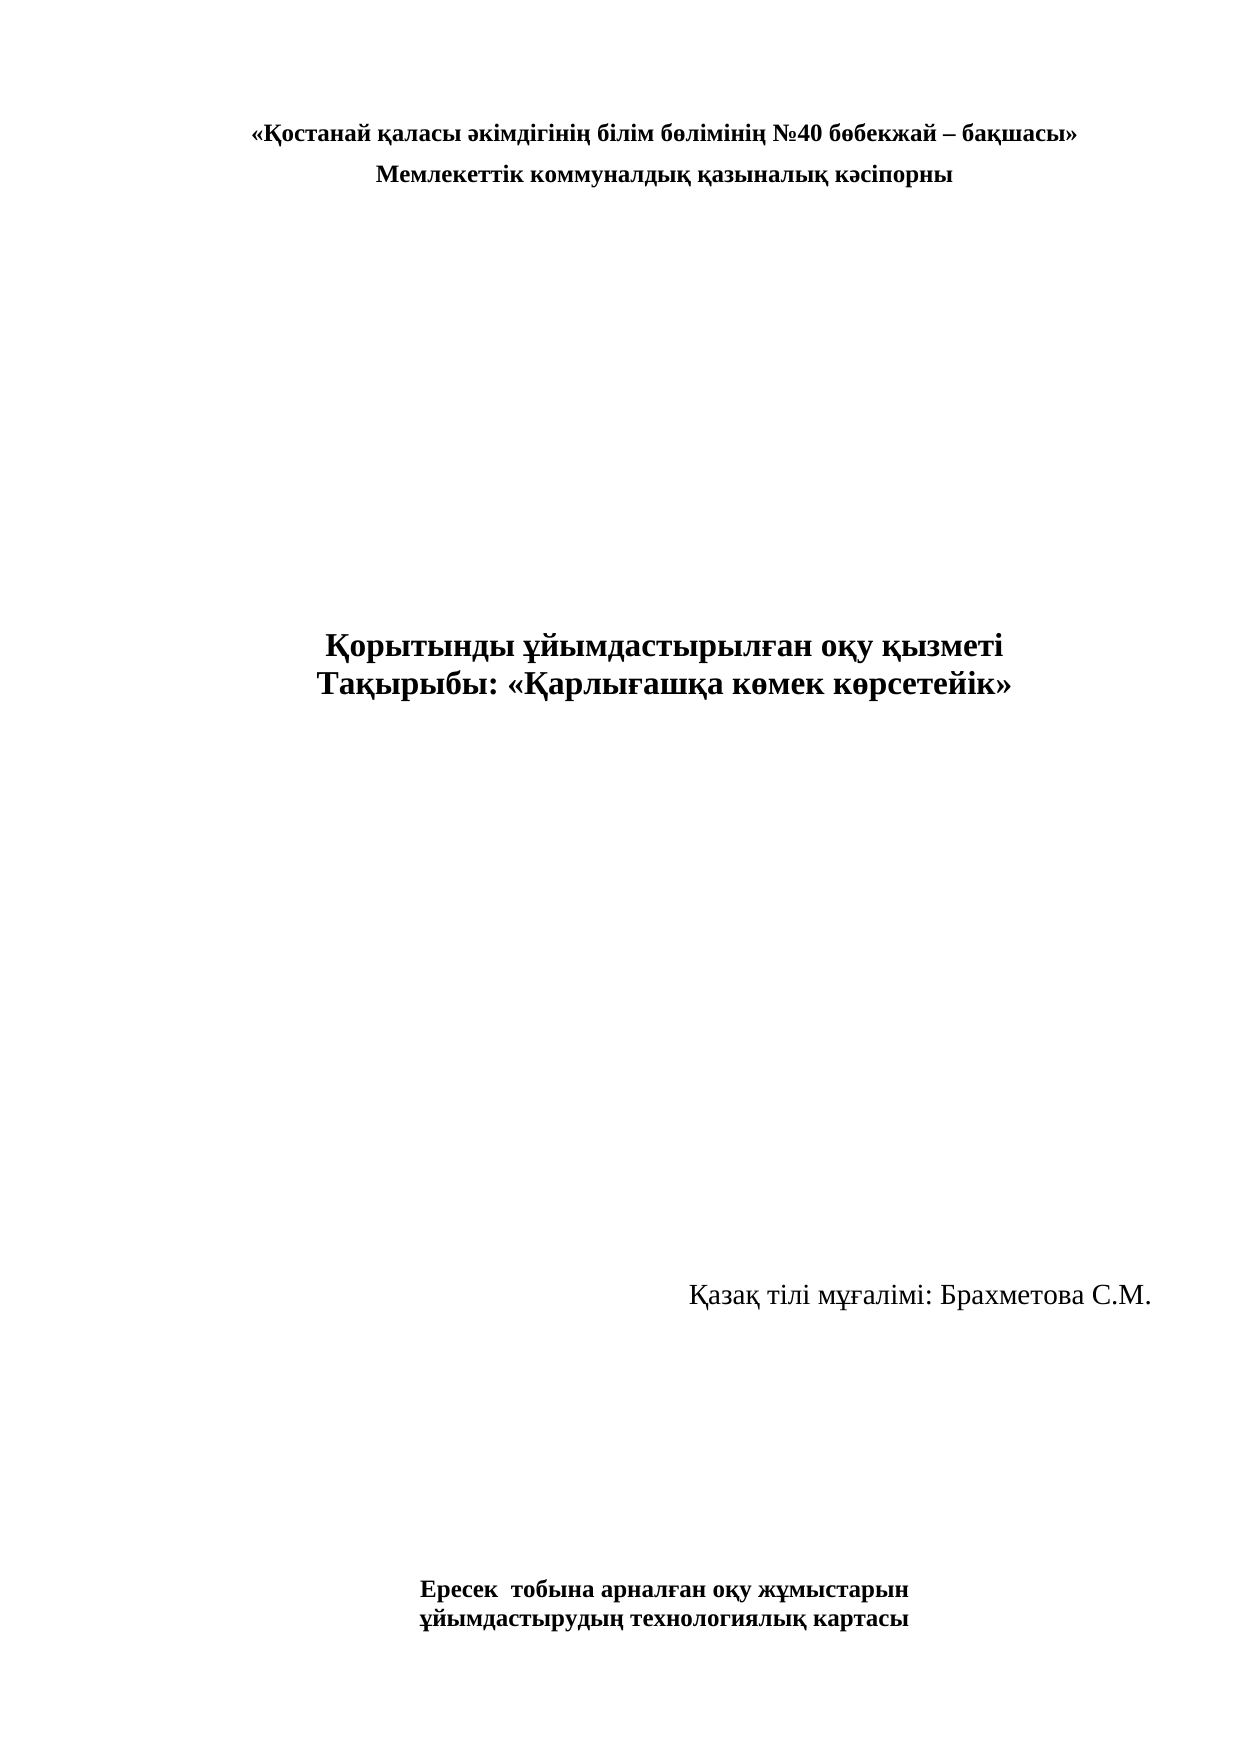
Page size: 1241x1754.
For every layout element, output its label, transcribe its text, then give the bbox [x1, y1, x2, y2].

text Қорытынды ұйымдастырылған оқу қызметі [177, 625, 1152, 663]
text Ересек тобына арналған оқу жұмыстарын [177, 1574, 1152, 1603]
text Қазақ тілі мұғалімі: Брахметова С.М. [177, 1277, 1152, 1310]
text Тақырыбы: «Қарлығашқа көмек көрсетейік» [177, 663, 1152, 702]
text ұйымдастырудың технологиялық картасы [177, 1603, 1152, 1631]
text Мемлекеттiк коммуналдық қазыналық кәсiпорны [177, 159, 1152, 188]
text «Қостанай қаласы әкiмдiгiнiң бiлiм бөлiмiнiң №40 бөбекжай – бақшасы» [177, 118, 1152, 147]
